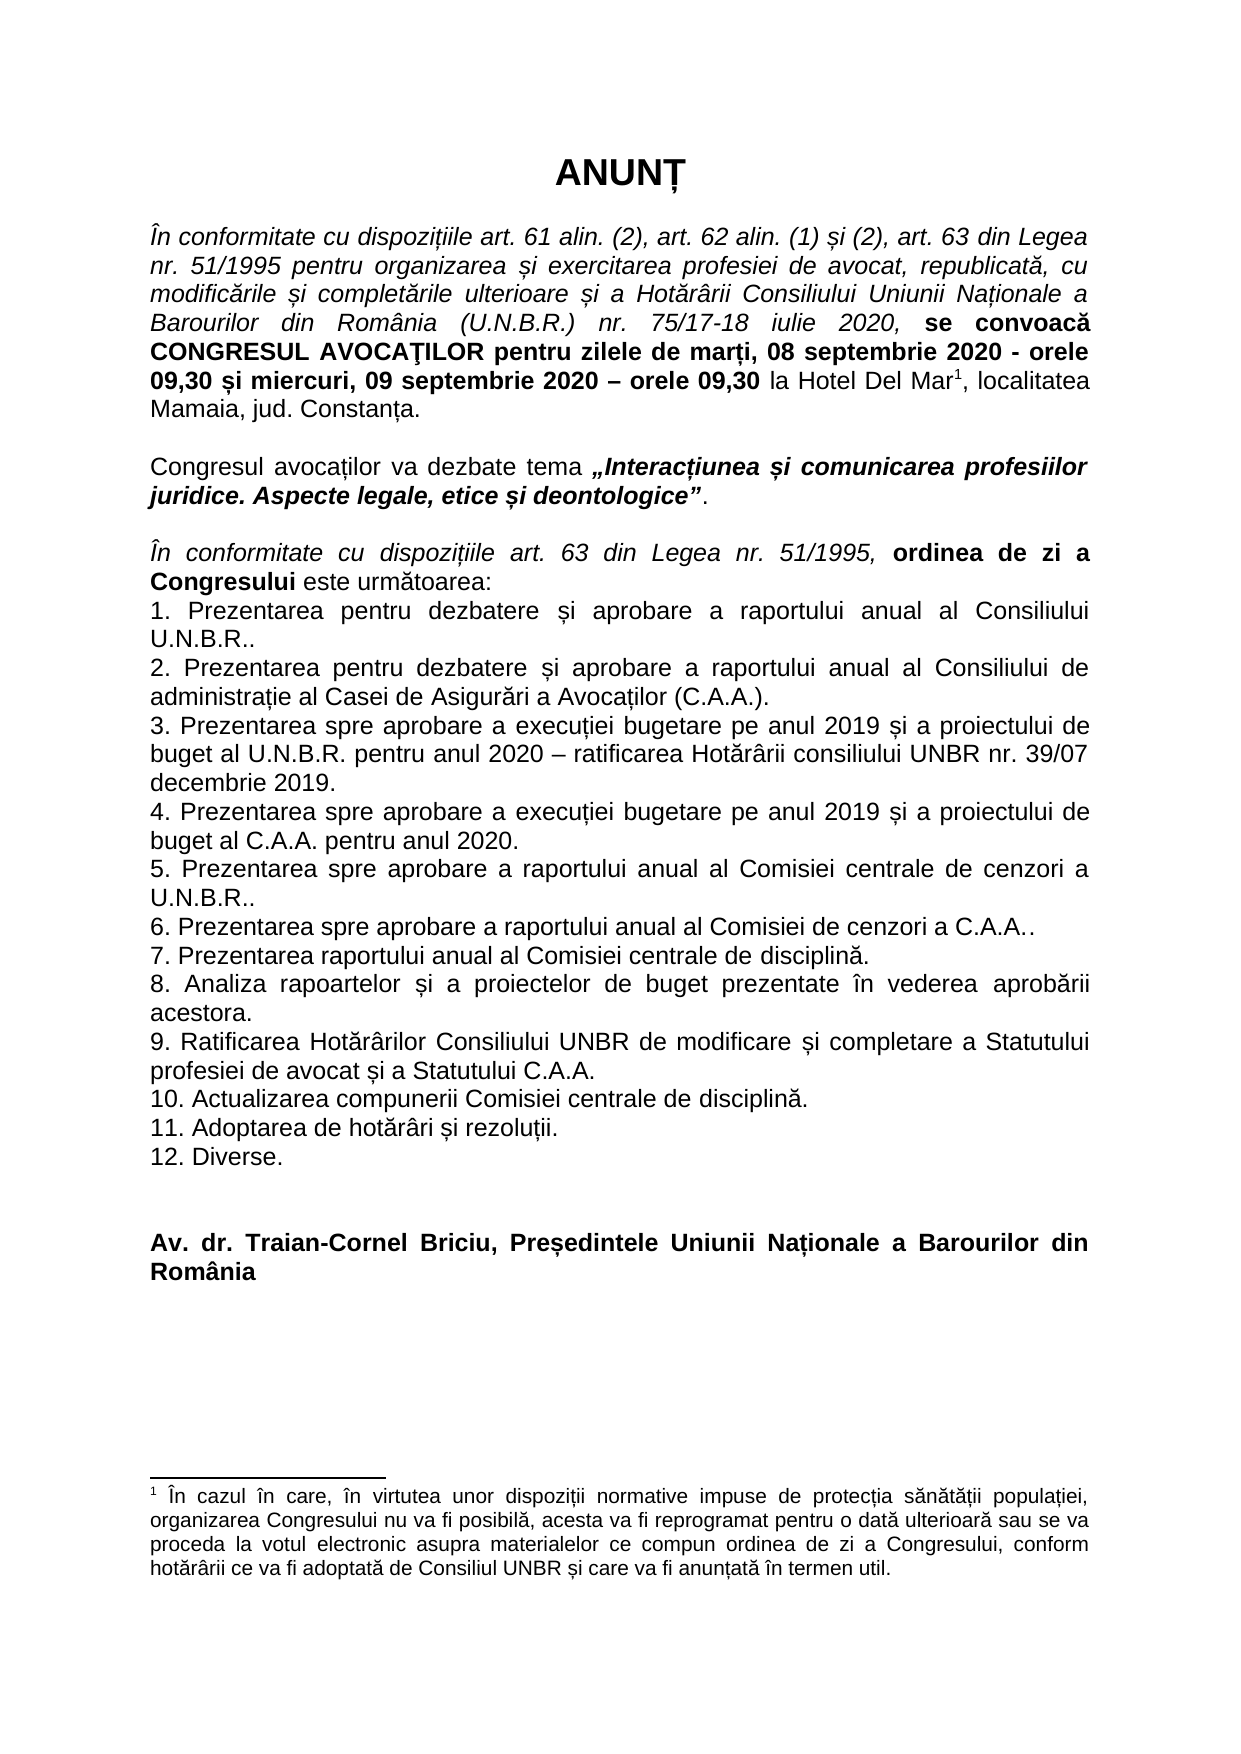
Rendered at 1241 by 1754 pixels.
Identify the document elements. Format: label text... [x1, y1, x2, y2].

text Congresul avocaților va dezbate tema „Interacțiunea și comunicarea profesiilor juridice. Aspecte legale, etice și deontologice”. [150, 452, 1090, 509]
text 8. Analiza rapoartelor și a proiectelor de buget prezentate în vederea aprobării acestora. [150, 969, 1090, 1027]
text 4. Prezentarea spre aprobare a execuției bugetare pe anul 2019 și a proiectului de buget al C.A.A. pentru anul 2020. [150, 797, 1090, 854]
text 12. Diverse. [150, 1142, 1090, 1171]
text 2. Prezentarea pentru dezbatere și aprobare a raportului anual al Consiliului de administrație al Casei de Asigurări a Avocaților (C.A.A.). [150, 653, 1090, 711]
text 7. Prezentarea raportului anual al Comisiei centrale de disciplină. [150, 941, 1090, 969]
text În conformitate cu dispozițiile art. 63 din Legea nr. 51/1995, ordinea de zi a Congresului este următoarea: [150, 538, 1090, 596]
text 11. Adoptarea de hotărâri și rezoluții. [150, 1113, 1090, 1142]
text 9. Ratificarea Hotărârilor Consiliului UNBR de modificare și completare a Statutului profesiei de avocat și a Statutului C.A.A. [150, 1027, 1090, 1084]
text În conformitate cu dispozițiile art. 61 alin. (2), art. 62 alin. (1) și (2), art. 63 din Legea nr. 51/1995 pentru organizarea și exercitarea profesiei de avocat, republicată, cu modificările și completările ulterioare și a Hotărârii Consiliului Uniunii Naționale a Barourilor din România (U.N.B.R.) nr. 75/17-18 iulie 2020, se convoacă CONGRESUL AVOCAŢILOR pentru zilele de marți, 08 septembrie 2020 - orele 09,30 și miercuri, 09 septembrie 2020 – orele 09,30 la Hotel Del Mar, localitatea Mamaia, jud. Constanța. [150, 222, 1090, 423]
text 3. Prezentarea spre aprobare a execuției bugetare pe anul 2019 și a proiectului de buget al U.N.B.R. pentru anul 2020 – ratificarea Hotărârii consiliului UNBR nr. 39/07 decembrie 2019. [150, 711, 1090, 797]
text 5. Prezentarea spre aprobare a raportului anual al Comisiei centrale de cenzori a U.N.B.R.. [150, 854, 1090, 912]
text 10. Actualizarea compunerii Comisiei centrale de disciplină. [150, 1084, 1090, 1113]
text 6. Prezentarea spre aprobare a raportului anual al Comisiei de cenzori a C.A.A.. [150, 912, 1090, 941]
text 1. Prezentarea pentru dezbatere și aprobare a raportului anual al Consiliului U.N.B.R.. [150, 596, 1090, 653]
text ANUNȚ [150, 150, 1090, 193]
text Av. dr. Traian-Cornel Briciu, Președintele Uniunii Naționale a Barourilor din România [150, 1228, 1090, 1286]
